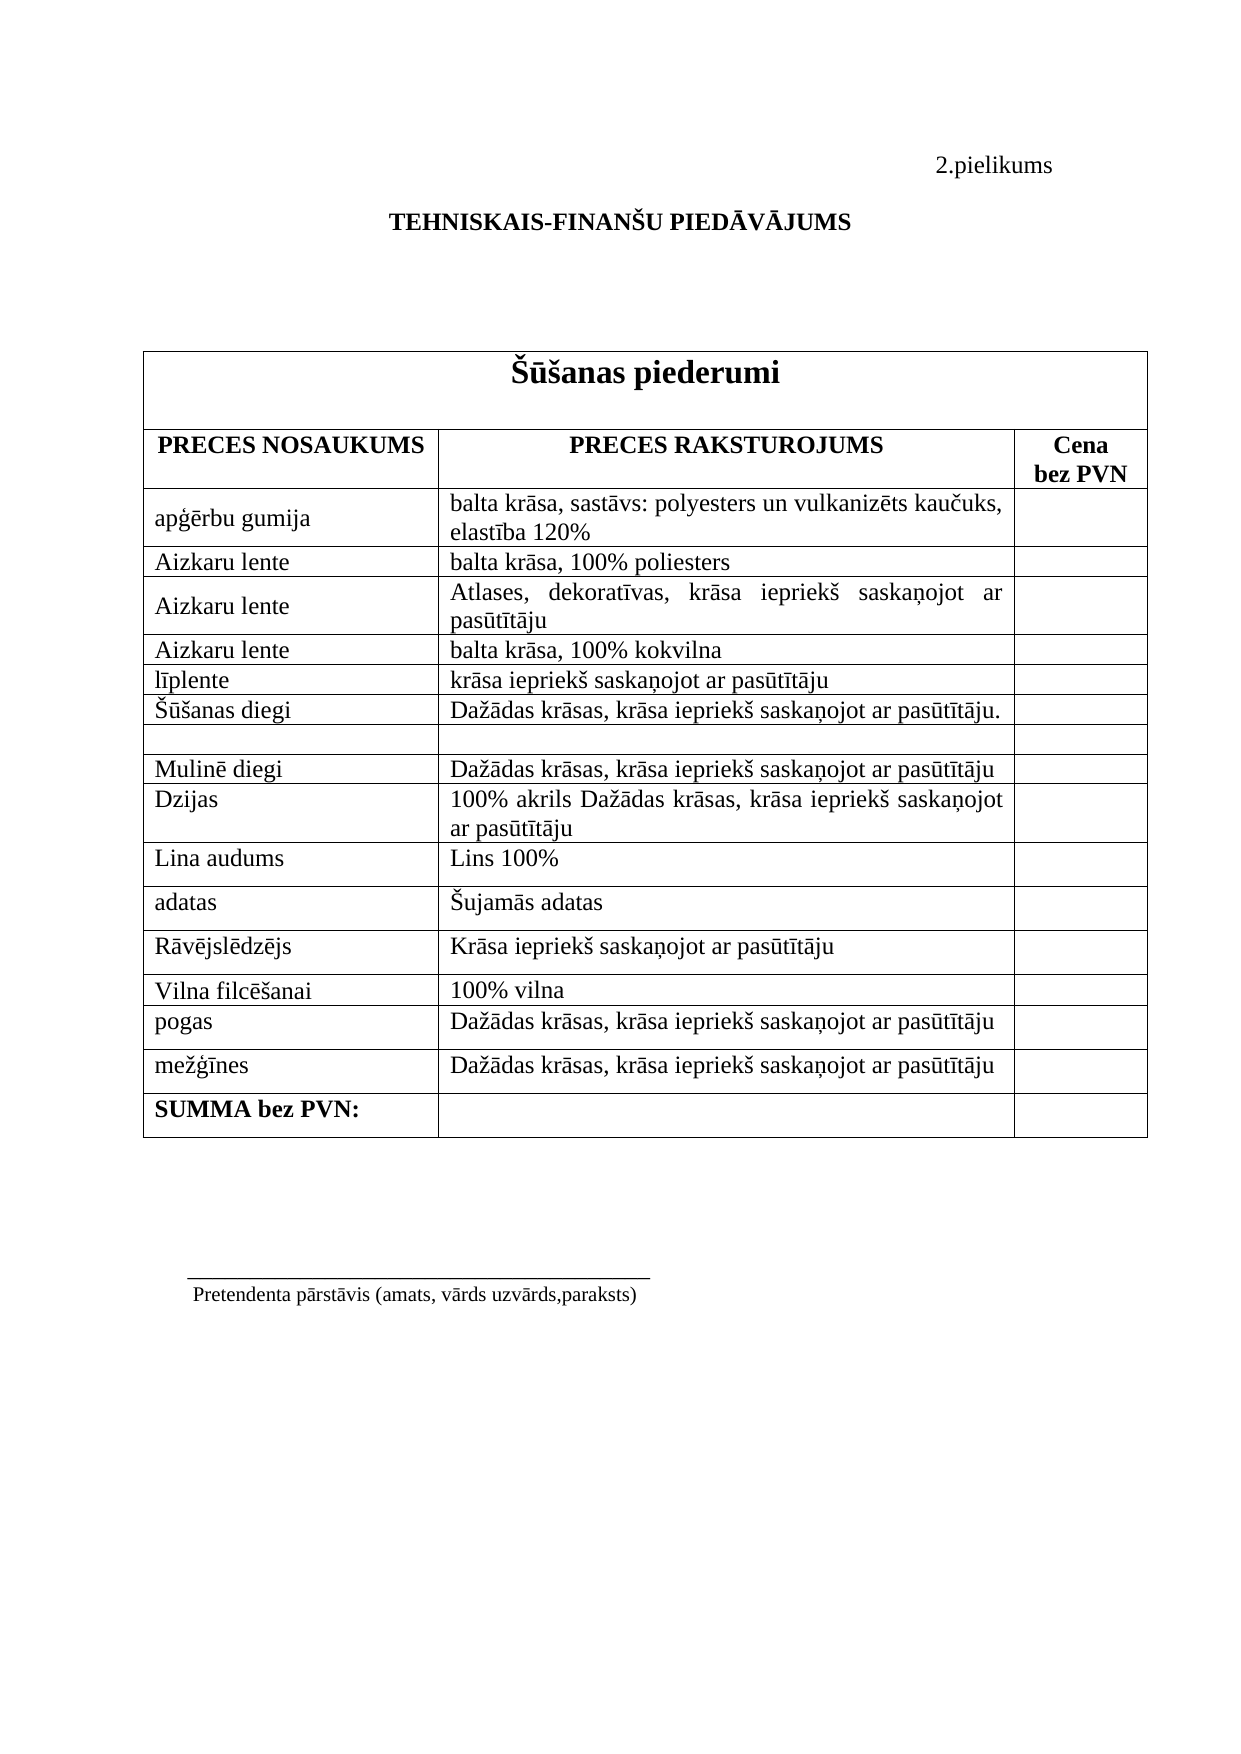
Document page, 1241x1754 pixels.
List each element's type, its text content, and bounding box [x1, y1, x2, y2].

table_cell [1015, 635, 1147, 664]
table_cell Aizkaru lente [144, 635, 438, 664]
table_cell [1015, 887, 1147, 930]
table_cell [439, 1094, 1014, 1137]
table_cell Šujamās adatas [439, 887, 1014, 930]
table_cell [1015, 1050, 1147, 1093]
table_cell Dažādas krāsas, krāsa iepriekš saskaņojot ar pasūtītāju [439, 1050, 1014, 1093]
table_cell pogas [144, 1006, 438, 1049]
table_cell 100% akrils Dažādas krāsas, krāsa iepriekš saskaņojot ar pasūtītāju [572, 784, 1014, 842]
table_cell Rāvējslēdzējs [144, 931, 438, 974]
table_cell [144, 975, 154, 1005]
table_cell Dzijas [144, 784, 438, 842]
table_cell krāsa iepriekš saskaņojot ar pasūtītāju [439, 665, 1014, 694]
table_cell [1015, 489, 1147, 546]
table_cell [1015, 547, 1147, 576]
table_cell Cena bez PVN [1015, 430, 1147, 487]
table_cell [1015, 975, 1147, 1005]
text _____________________________________ [187, 1253, 1053, 1282]
table_cell [1015, 665, 1147, 694]
table_cell līplente [144, 665, 438, 694]
table_cell Dažādas krāsas, krāsa iepriekš saskaņojot ar pasūtītāju [439, 1006, 1014, 1049]
text Pretendenta pārstāvis (amats, vārds uzvārds,paraksts) [187, 1282, 1053, 1306]
table_cell SUMMA bez PVN: [144, 1094, 438, 1137]
table_cell PRECES RAKSTUROJUMS [439, 430, 1014, 487]
table_cell Mulinē diegi [144, 755, 438, 783]
table_cell Dažādas krāsas, krāsa iepriekš saskaņojot ar pasūtītāju. [439, 695, 1014, 724]
table_cell Lins 100% [439, 843, 1014, 886]
table_cell Atlases, dekoratīvas, krāsa iepriekš saskaņojot ar pasūtītāju [439, 577, 1014, 634]
table_cell balta krāsa, 100% poliesters [439, 547, 1014, 576]
table_cell [1015, 725, 1147, 753]
table_cell Krāsa iepriekš saskaņojot ar pasūtītāju [439, 931, 1014, 974]
table_cell [1015, 843, 1147, 886]
table_cell [1015, 784, 1147, 842]
table_cell mežģīnes [144, 1050, 438, 1093]
table_cell [1015, 1006, 1147, 1049]
table_cell balta krāsa, sastāvs: polyesters un vulkanizēts kaučuks, elastība 120% [439, 489, 1014, 546]
text 2.pielikums [187, 150, 1053, 179]
table_cell [1015, 577, 1147, 634]
table_header Šūšanas piederumi [144, 352, 1147, 429]
table_cell [144, 725, 438, 753]
text TEHNISKAIS-FINANŠU PIEDĀVĀJUMS [187, 207, 1053, 236]
table_cell adatas [144, 887, 438, 930]
table_cell [1015, 1094, 1147, 1137]
table_cell Lina audums [144, 843, 438, 886]
table_cell apģērbu gumija [144, 489, 438, 546]
table_cell 100% vilna [439, 975, 1014, 1005]
table_cell [1015, 931, 1147, 974]
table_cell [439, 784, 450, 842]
table_cell [1015, 695, 1147, 724]
table_cell Šūšanas diegi [144, 695, 438, 724]
table_cell Aizkaru lente [144, 547, 438, 576]
table_cell balta krāsa, 100% kokvilna [439, 635, 1014, 664]
table_cell [439, 725, 1014, 753]
table_cell [1015, 755, 1147, 783]
table_cell Dažādas krāsas, krāsa iepriekš saskaņojot ar pasūtītāju [439, 755, 1014, 783]
table_cell PRECES NOSAUKUMS [144, 430, 438, 487]
table_cell Aizkaru lente [144, 577, 438, 634]
